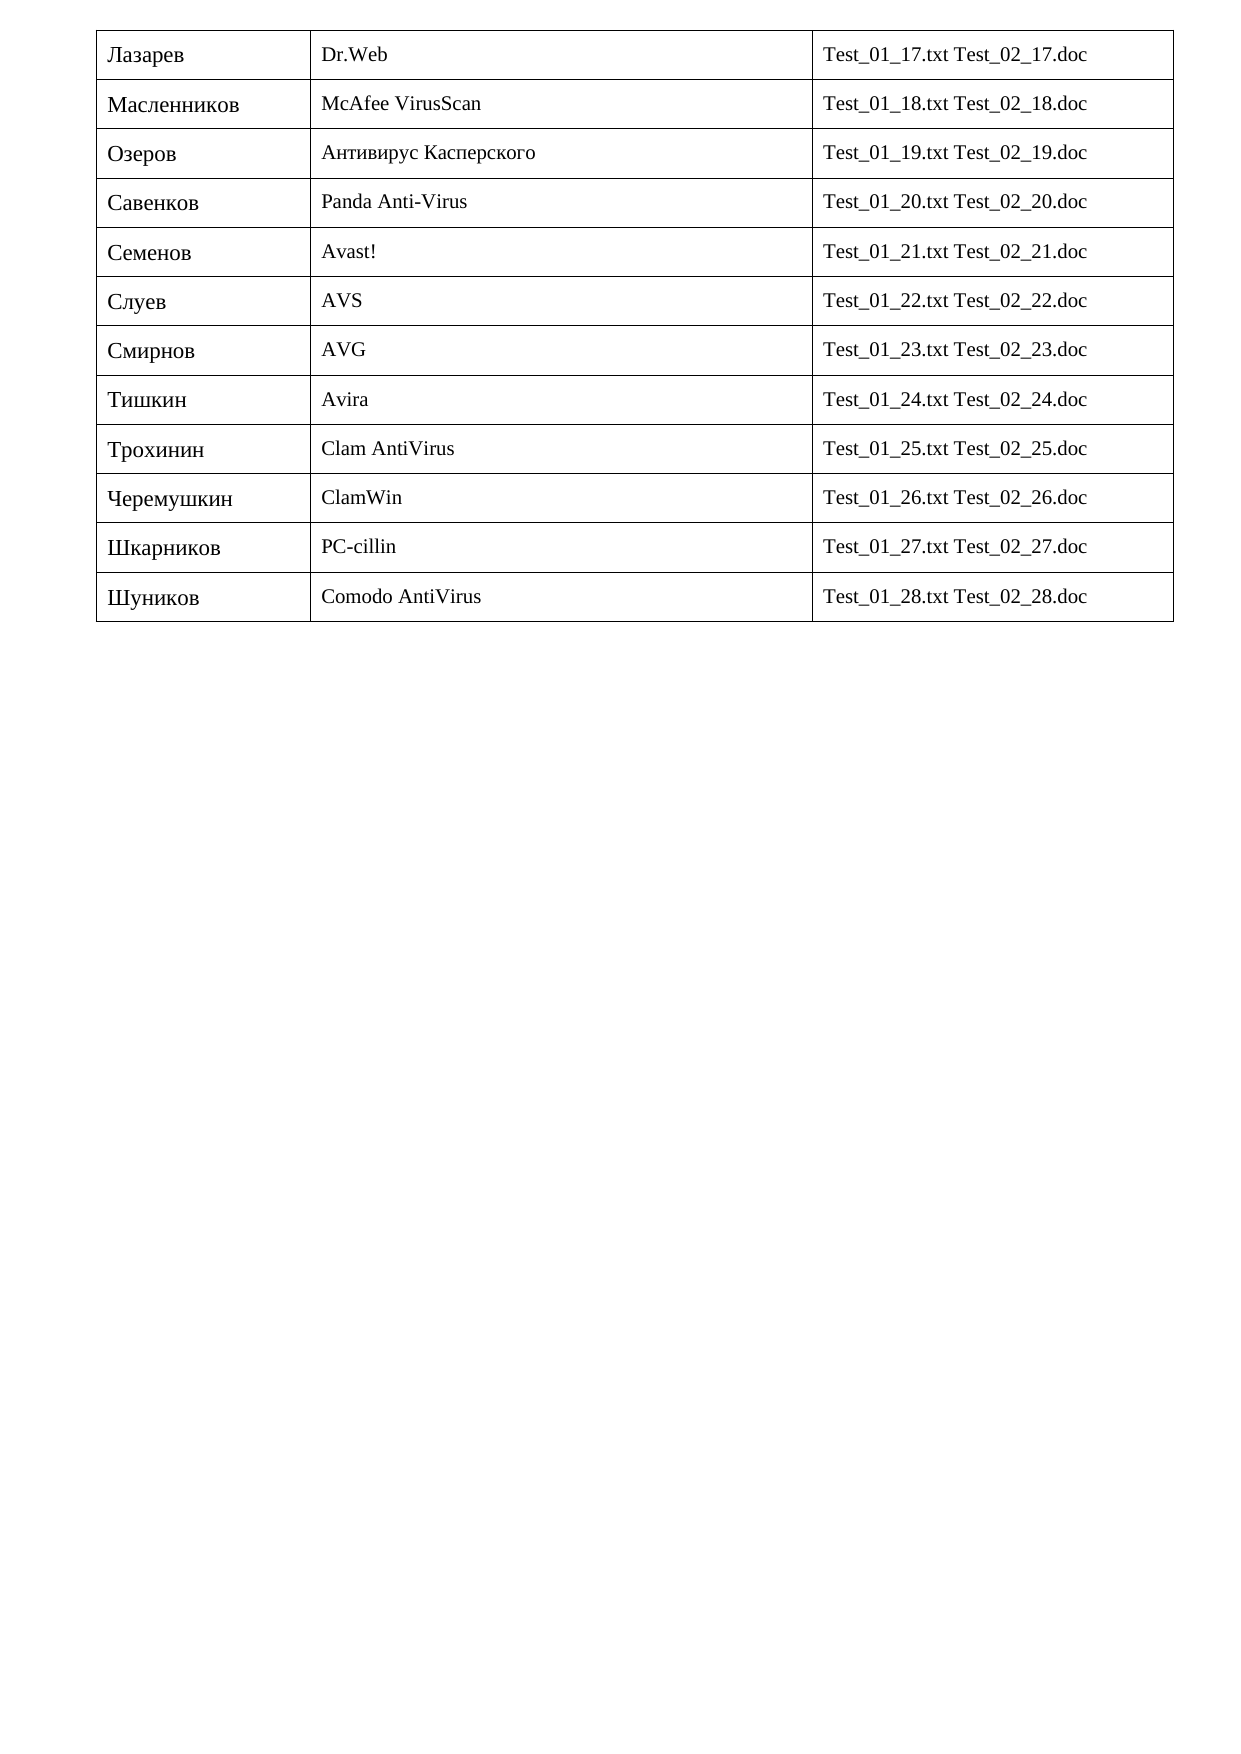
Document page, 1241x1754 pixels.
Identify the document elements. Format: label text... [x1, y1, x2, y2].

table_cell Семенов [97, 228, 310, 276]
table_cell Test_01_17.txt Test_02_17.doc [813, 31, 1173, 79]
table_cell Test_01_28.txt Test_02_28.doc [813, 573, 1173, 621]
table_cell Озеров [97, 129, 310, 177]
table_cell Слуев [97, 277, 310, 325]
table_cell Test_01_24.txt Test_02_24.doc [813, 376, 1173, 424]
table_cell Comodo AntiVirus [311, 573, 812, 621]
table_cell PC-cillin [311, 523, 812, 572]
table_cell Test_01_21.txt Test_02_21.doc [813, 228, 1173, 276]
table_cell Масленников [97, 80, 310, 128]
table_cell Panda Anti-Virus [311, 179, 812, 227]
table_cell Шуников [97, 573, 310, 621]
table_cell Dr.Web [311, 31, 812, 79]
table_cell Трохинин [97, 425, 310, 473]
table_cell Смирнов [97, 326, 310, 374]
table_cell Test_01_25.txt Test_02_25.doc [813, 425, 1173, 473]
table_cell Avast! [311, 228, 812, 276]
table_cell ClamWin [311, 474, 812, 522]
table_cell AVS [311, 277, 812, 325]
table_cell Test_01_27.txt Test_02_27.doc [813, 523, 1173, 572]
table_cell Avira [311, 376, 812, 424]
table_cell AVG [311, 326, 812, 374]
table_cell Clam AntiVirus [311, 425, 812, 473]
table_cell Test_01_23.txt Test_02_23.doc [813, 326, 1173, 374]
table_cell McAfee VirusScan [311, 80, 812, 128]
table_cell Шкарников [97, 523, 310, 572]
table_cell Test_01_26.txt Test_02_26.doc [813, 474, 1173, 522]
table_cell Test_01_19.txt Test_02_19.doc [813, 129, 1173, 177]
table_cell Тишкин [97, 376, 310, 424]
table_cell Test_01_20.txt Test_02_20.doc [813, 179, 1173, 227]
table_cell Савенков [97, 179, 310, 227]
table_cell Лазарев [97, 31, 310, 79]
table_cell Test_01_18.txt Test_02_18.doc [813, 80, 1173, 128]
table_cell Антивирус Касперского [311, 129, 812, 177]
table_cell Test_01_22.txt Test_02_22.doc [813, 277, 1173, 325]
table_cell Черемушкин [97, 474, 310, 522]
